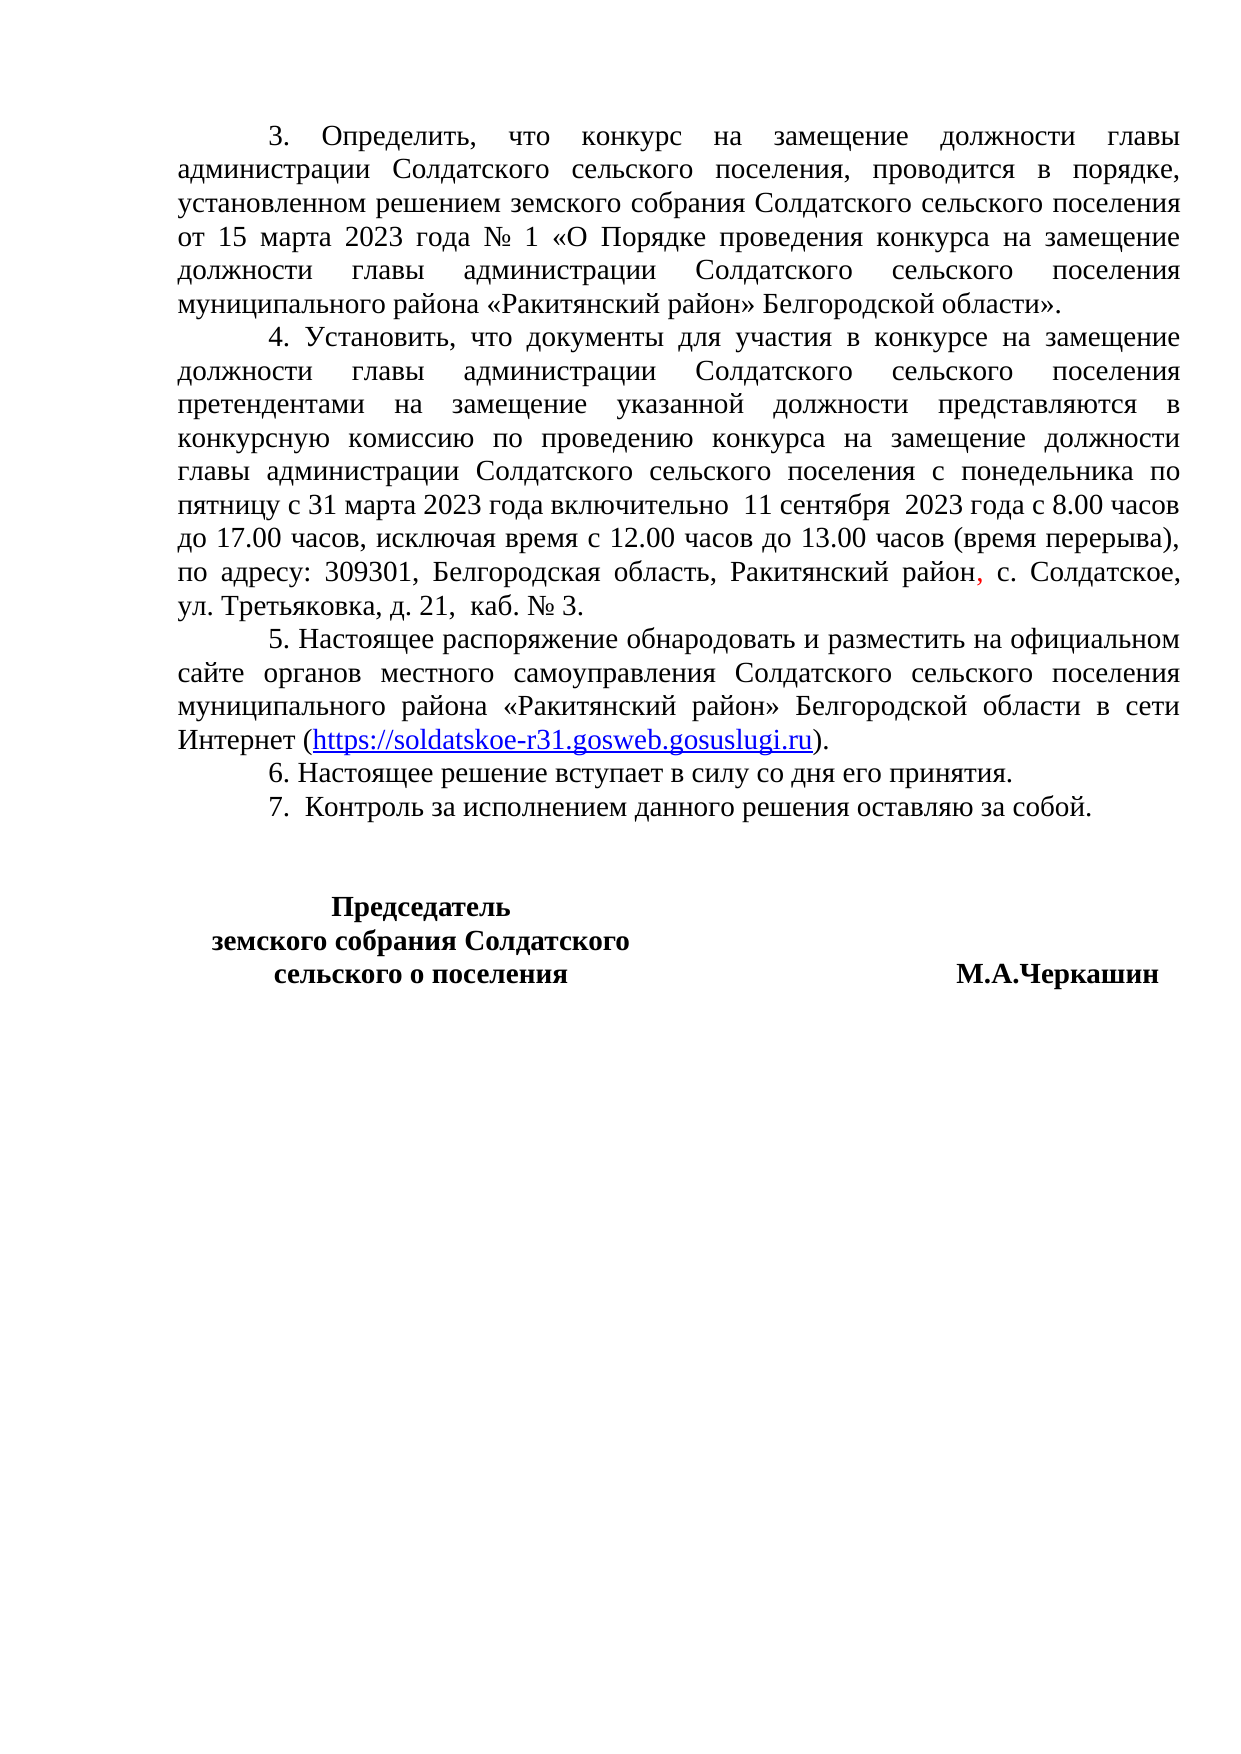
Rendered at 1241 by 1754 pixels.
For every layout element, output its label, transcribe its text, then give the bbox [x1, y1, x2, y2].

text 3. Определить, что конкурс на замещение должности главы администрации Солдатского сельского поселения, проводится в порядке, установленном решением земского собрания Солдатского сельского поселения от 15 марта 2023 года № 1 «О Порядке проведения конкурса на замещение должности главы администрации Солдатского сельского поселения муниципального района «Ракитянский район» Белгородской области». [177, 118, 1181, 319]
text 4. Установить, что документы для участия в конкурсе на замещение должности главы администрации Солдатского сельского поселения претендентами на замещение указанной должности представляются в конкурсную комиссию по проведению конкурса на замещение должности главы администрации Солдатского сельского поселения с понедельника по пятницу с 31 марта 2023 года включительно 11 сентября 2023 года с 8.00 часов до 17.00 часов, исключая время с 12.00 часов до 13.00 часов (время перерыва), по адресу: 309301, Белгородская область, Ракитянский район, с. Солдатское, ул. Третьяковка, д. 21, каб. № 3. [177, 319, 1181, 621]
text 6. Настоящее решение вступает в силу со дня его принятия. [177, 755, 1181, 789]
text 5. Настоящее распоряжение обнародовать и разместить на официальном сайте органов местного самоуправления Солдатского сельского поселения муниципального района «Ракитянский район» Белгородской области в сети Интернет (https://soldatskoe-r31.gosweb.gosuslugi.ru). [177, 621, 1181, 755]
table_header Председатель земского собрания Солдатского сельского о поселения [177, 890, 664, 990]
text 7. Контроль за исполнением данного решения оставляю за собой. [177, 789, 1181, 822]
table_header М.А.Черкашин [664, 890, 1181, 990]
